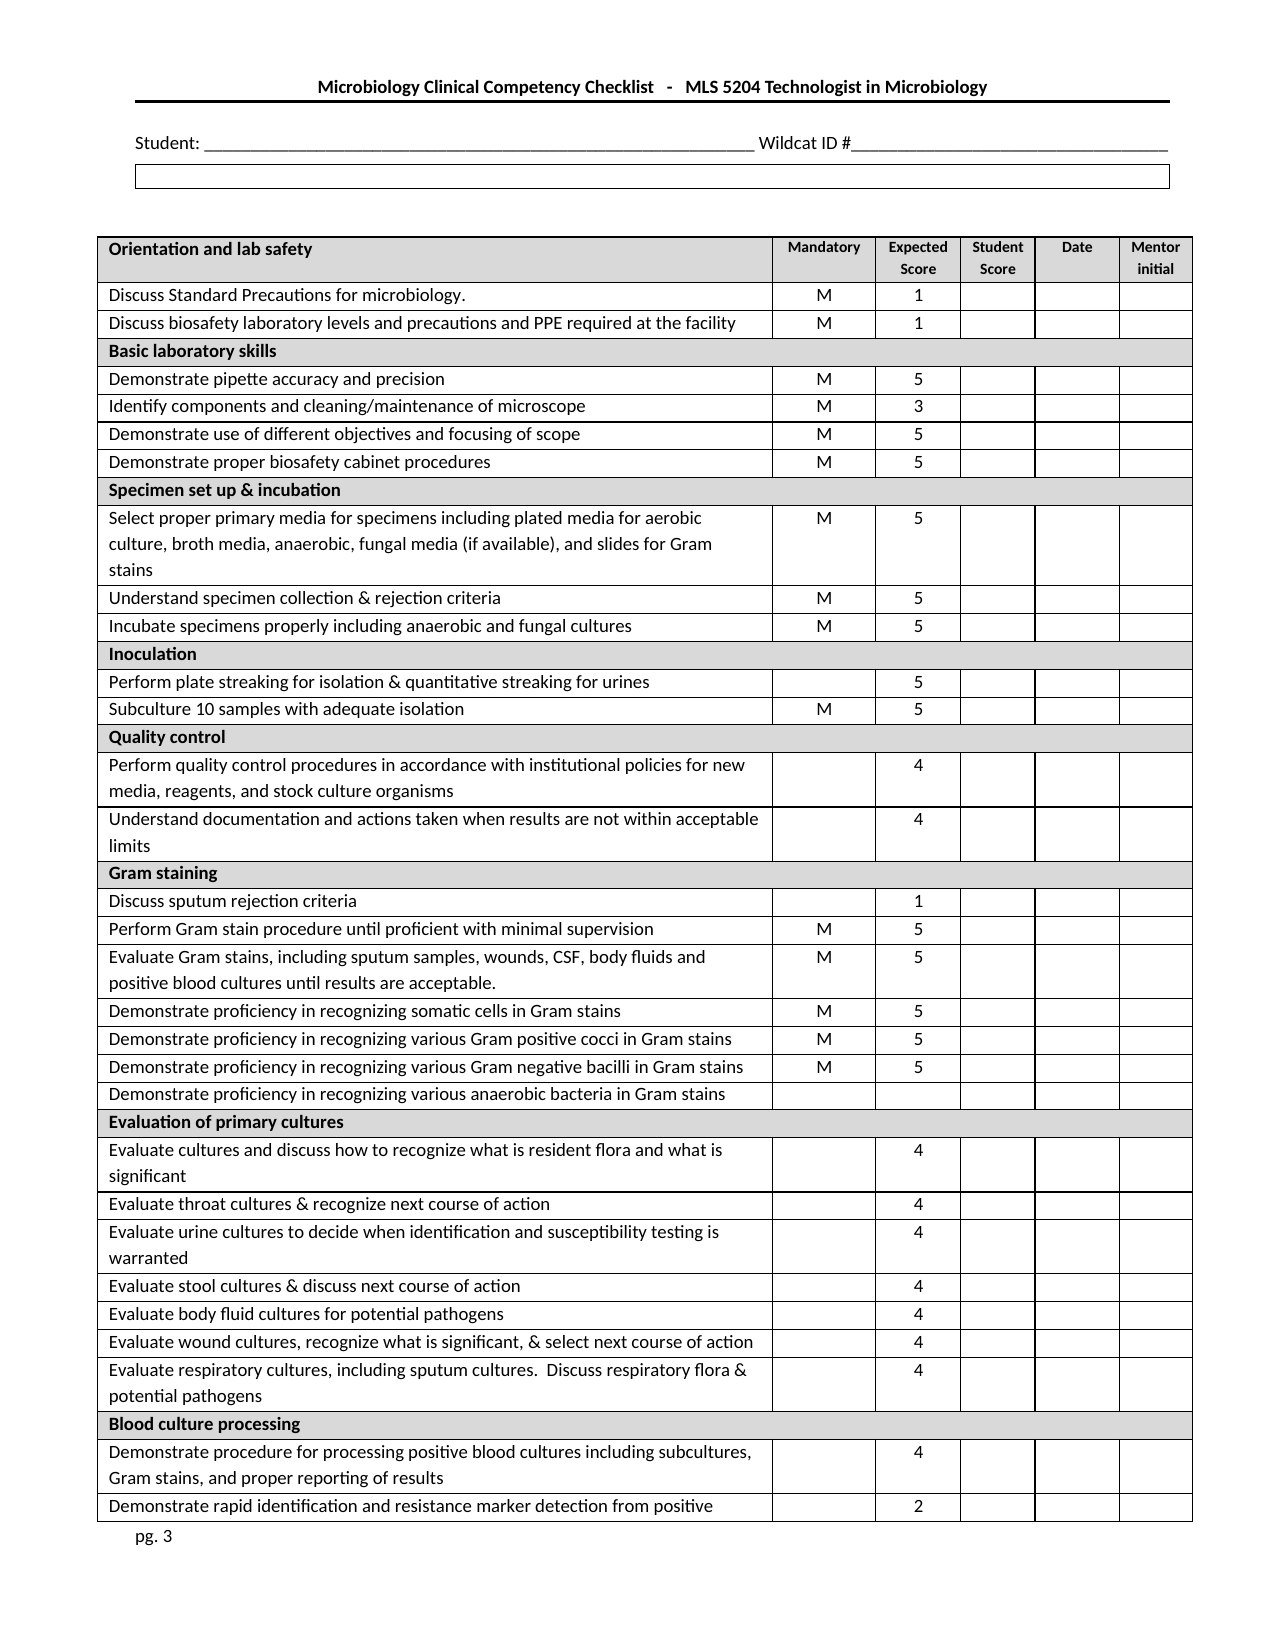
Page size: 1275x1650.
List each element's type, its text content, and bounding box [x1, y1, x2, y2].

table_cell [1036, 1138, 1119, 1191]
table_cell 4 [876, 1358, 960, 1411]
table_cell [1120, 1440, 1192, 1493]
table_cell 5 [876, 917, 960, 944]
table_cell [1036, 367, 1119, 393]
table_cell [1036, 753, 1119, 806]
table_cell 1 [876, 889, 960, 916]
table_cell [1120, 808, 1192, 861]
table_cell [1120, 614, 1192, 641]
table_cell 5 [876, 614, 960, 641]
table_cell 5 [876, 367, 960, 393]
table_cell Demonstrate proficiency in recognizing various Gram positive cocci in Gram stains [98, 1027, 772, 1054]
table_header Expected Score [876, 238, 960, 282]
table_cell [773, 1440, 875, 1493]
table_cell [773, 1330, 875, 1357]
table_cell [961, 1138, 1034, 1191]
table_cell [1120, 1220, 1192, 1273]
table_cell M [773, 423, 875, 449]
table_cell [1120, 1138, 1192, 1191]
table_cell [961, 670, 1034, 697]
table_cell Demonstrate use of different objectives and focusing of scope [98, 423, 772, 449]
table_cell [773, 1193, 875, 1219]
table_cell [1036, 1055, 1119, 1082]
table_cell 5 [876, 945, 960, 998]
table_cell [876, 1083, 960, 1109]
table_cell [961, 753, 1034, 806]
table_cell [961, 889, 1034, 916]
table_cell Discuss biosafety laboratory levels and precautions and PPE required at the facility [98, 311, 772, 338]
table_cell [1036, 999, 1119, 1026]
table_cell 2 [876, 1494, 960, 1521]
table_cell [961, 1193, 1034, 1219]
table_cell 5 [876, 1055, 960, 1082]
table_cell [1120, 753, 1192, 806]
table_cell [961, 283, 1034, 310]
table_cell [1120, 999, 1192, 1026]
table_cell [1036, 311, 1119, 338]
table_cell 4 [876, 1302, 960, 1329]
table_cell [1120, 311, 1192, 338]
table_cell [1036, 1330, 1119, 1357]
table_cell [773, 753, 875, 806]
table_cell Evaluate body fluid cultures for potential pathogens [98, 1302, 772, 1329]
table_cell [1120, 423, 1192, 449]
table_header Mandatory [773, 238, 875, 282]
table_cell Evaluate respiratory cultures, including sputum cultures. Discuss respiratory flora & potential pathogens [98, 1358, 772, 1411]
table_cell [1120, 506, 1192, 585]
table_cell [1120, 1055, 1192, 1082]
table_cell [1120, 395, 1192, 421]
table_cell [961, 945, 1034, 998]
table_cell [1036, 395, 1119, 421]
table_cell [961, 1330, 1034, 1357]
table_cell [1120, 945, 1192, 998]
table_cell [1036, 1220, 1119, 1273]
table_cell 5 [876, 698, 960, 724]
table_cell M [773, 945, 875, 998]
table_cell Demonstrate proficiency in recognizing somatic cells in Gram stains [98, 999, 772, 1026]
table_cell [773, 1138, 875, 1191]
table_cell Evaluate urine cultures to decide when identification and susceptibility testing is warranted [98, 1220, 772, 1273]
table_cell [1036, 283, 1119, 310]
table_cell [961, 423, 1034, 449]
table_cell [773, 808, 875, 861]
table_cell Evaluate Gram stains, including sputum samples, wounds, CSF, body fluids and positive blood cultures until results are acceptable. [98, 945, 772, 998]
table_cell Perform Gram stain procedure until proficient with minimal supervision [98, 917, 772, 944]
table_cell [1120, 1274, 1192, 1301]
table_cell M [773, 614, 875, 641]
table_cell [98, 1494, 772, 1521]
table_cell Demonstrate proficiency in recognizing various anaerobic bacteria in Gram stains [98, 1083, 772, 1109]
table_cell [961, 395, 1034, 421]
table_cell Understand specimen collection & rejection criteria [98, 586, 772, 613]
table_cell 4 [876, 1193, 960, 1219]
table_cell [961, 1220, 1034, 1273]
table_cell [1036, 1494, 1119, 1521]
table_cell [773, 1083, 875, 1109]
table_cell [961, 1494, 1034, 1521]
table_cell [1120, 450, 1192, 477]
table_cell [961, 450, 1034, 477]
table_cell M [773, 311, 875, 338]
table_cell [961, 586, 1034, 613]
table_cell [961, 808, 1034, 861]
table_cell Demonstrate pipette accuracy and precision [98, 367, 772, 393]
table_cell M [773, 1027, 875, 1054]
table_cell 4 [876, 808, 960, 861]
table_cell M [773, 450, 875, 477]
table_cell [961, 999, 1034, 1026]
table_cell 5 [876, 586, 960, 613]
table_cell Specimen set up & incubation [98, 478, 1192, 505]
table_cell [1036, 586, 1119, 613]
table_cell [773, 1302, 875, 1329]
table_cell [1036, 1083, 1119, 1109]
table_cell [1120, 586, 1192, 613]
table_cell 4 [876, 1220, 960, 1273]
table_cell [1120, 283, 1192, 310]
table_cell [1036, 889, 1119, 916]
table_cell [961, 698, 1034, 724]
table_cell Evaluation of primary cultures [98, 1110, 1192, 1137]
table_cell Evaluate stool cultures & discuss next course of action [98, 1274, 772, 1301]
table_cell [961, 1027, 1034, 1054]
table_cell [773, 1358, 875, 1411]
table_cell 4 [876, 1330, 960, 1357]
table_cell Understand documentation and actions taken when results are not within acceptable limits [98, 808, 772, 861]
table_cell [961, 1440, 1034, 1493]
table_cell [1036, 945, 1119, 998]
table_cell [1036, 917, 1119, 944]
table_cell [136, 165, 1169, 188]
table_cell [1036, 506, 1119, 585]
table_cell 5 [876, 506, 960, 585]
table_cell [1120, 1027, 1192, 1054]
table_cell Blood culture processing [98, 1412, 1192, 1439]
table_cell Evaluate throat cultures & recognize next course of action [98, 1193, 772, 1219]
table_cell Demonstrate proficiency in recognizing various Gram negative bacilli in Gram stains [98, 1055, 772, 1082]
table_cell 1 [876, 311, 960, 338]
table_cell [961, 614, 1034, 641]
table_cell 5 [876, 423, 960, 449]
table_cell M [773, 586, 875, 613]
table_cell M [773, 917, 875, 944]
table_cell Evaluate wound cultures, recognize what is significant, & select next course of action [98, 1330, 772, 1357]
table_cell M [773, 698, 875, 724]
table_cell [773, 889, 875, 916]
table_cell 4 [876, 753, 960, 806]
table_cell [1036, 1358, 1119, 1411]
table_cell Incubate specimens properly including anaerobic and fungal cultures [98, 614, 772, 641]
table_cell Discuss sputum rejection criteria [98, 889, 772, 916]
table_cell [773, 1220, 875, 1273]
table_cell 4 [876, 1440, 960, 1493]
table_cell [1120, 1494, 1192, 1521]
table_cell [961, 1083, 1034, 1109]
table_cell [1120, 367, 1192, 393]
table_cell [961, 367, 1034, 393]
table_cell [961, 311, 1034, 338]
table_cell 5 [876, 450, 960, 477]
table_cell M [773, 283, 875, 310]
table_cell [961, 917, 1034, 944]
table_cell Basic laboratory skills [98, 339, 1192, 366]
table_cell M [773, 1055, 875, 1082]
table_cell Inoculation [98, 642, 1192, 669]
table_cell [1120, 670, 1192, 697]
table_cell M [773, 506, 875, 585]
table_cell 4 [876, 1274, 960, 1301]
table_cell 3 [876, 395, 960, 421]
table_cell [1120, 1358, 1192, 1411]
table_cell Demonstrate procedure for processing positive blood cultures including subcultures, Gram stains, and proper reporting of results [98, 1440, 772, 1493]
table_cell [1120, 889, 1192, 916]
table_cell [1036, 808, 1119, 861]
table_cell Evaluate cultures and discuss how to recognize what is resident flora and what is significant [98, 1138, 772, 1191]
table_cell [1036, 698, 1119, 724]
table_cell Perform plate streaking for isolation & quantitative streaking for urines [98, 670, 772, 697]
table_cell [961, 1358, 1034, 1411]
table_cell [1036, 450, 1119, 477]
table_cell [1036, 1193, 1119, 1219]
table_cell [961, 1055, 1034, 1082]
table_header Student Score [961, 238, 1034, 282]
table_cell M [773, 999, 875, 1026]
table_cell 5 [876, 1027, 960, 1054]
table_cell [961, 1302, 1034, 1329]
table_cell [1120, 1330, 1192, 1357]
table_cell Discuss Standard Precautions for microbiology. [98, 283, 772, 310]
table_cell [1036, 1302, 1119, 1329]
table_cell [1120, 917, 1192, 944]
table_cell Perform quality control procedures in accordance with institutional policies for new media, reagents, and stock culture organisms [98, 753, 772, 806]
table_cell Quality control [98, 725, 1192, 752]
table_cell [1036, 423, 1119, 449]
table_cell Demonstrate proper biosafety cabinet procedures [98, 450, 772, 477]
table_cell [1036, 1027, 1119, 1054]
table_cell 4 [876, 1138, 960, 1191]
table_cell [961, 506, 1034, 585]
table_cell [1120, 1193, 1192, 1219]
table_header Orientation and lab safety [98, 238, 772, 282]
table_cell [1120, 698, 1192, 724]
table_cell [1036, 1440, 1119, 1493]
table_header Date [1036, 238, 1119, 282]
table_cell M [773, 395, 875, 421]
table_cell [1036, 614, 1119, 641]
table_cell Gram staining [98, 862, 1192, 888]
table_cell Subculture 10 samples with adequate isolation [98, 698, 772, 724]
table_cell 5 [876, 670, 960, 697]
table_cell 1 [876, 283, 960, 310]
table_cell [1120, 1302, 1192, 1329]
table_cell [1036, 670, 1119, 697]
table_cell [961, 1274, 1034, 1301]
table_cell M [773, 367, 875, 393]
table_cell Select proper primary media for specimens including plated media for aerobic culture, broth media, anaerobic, fungal media (if available), and slides for Gram stains [98, 506, 772, 585]
table_cell [1036, 1274, 1119, 1301]
table_cell Identify components and cleaning/maintenance of microscope [98, 395, 772, 421]
table_cell [1120, 1083, 1192, 1109]
table_cell [773, 1274, 875, 1301]
table_cell 5 [876, 999, 960, 1026]
table_header Mentor initial [1120, 238, 1192, 282]
table_cell [773, 670, 875, 697]
table_cell [773, 1494, 875, 1521]
